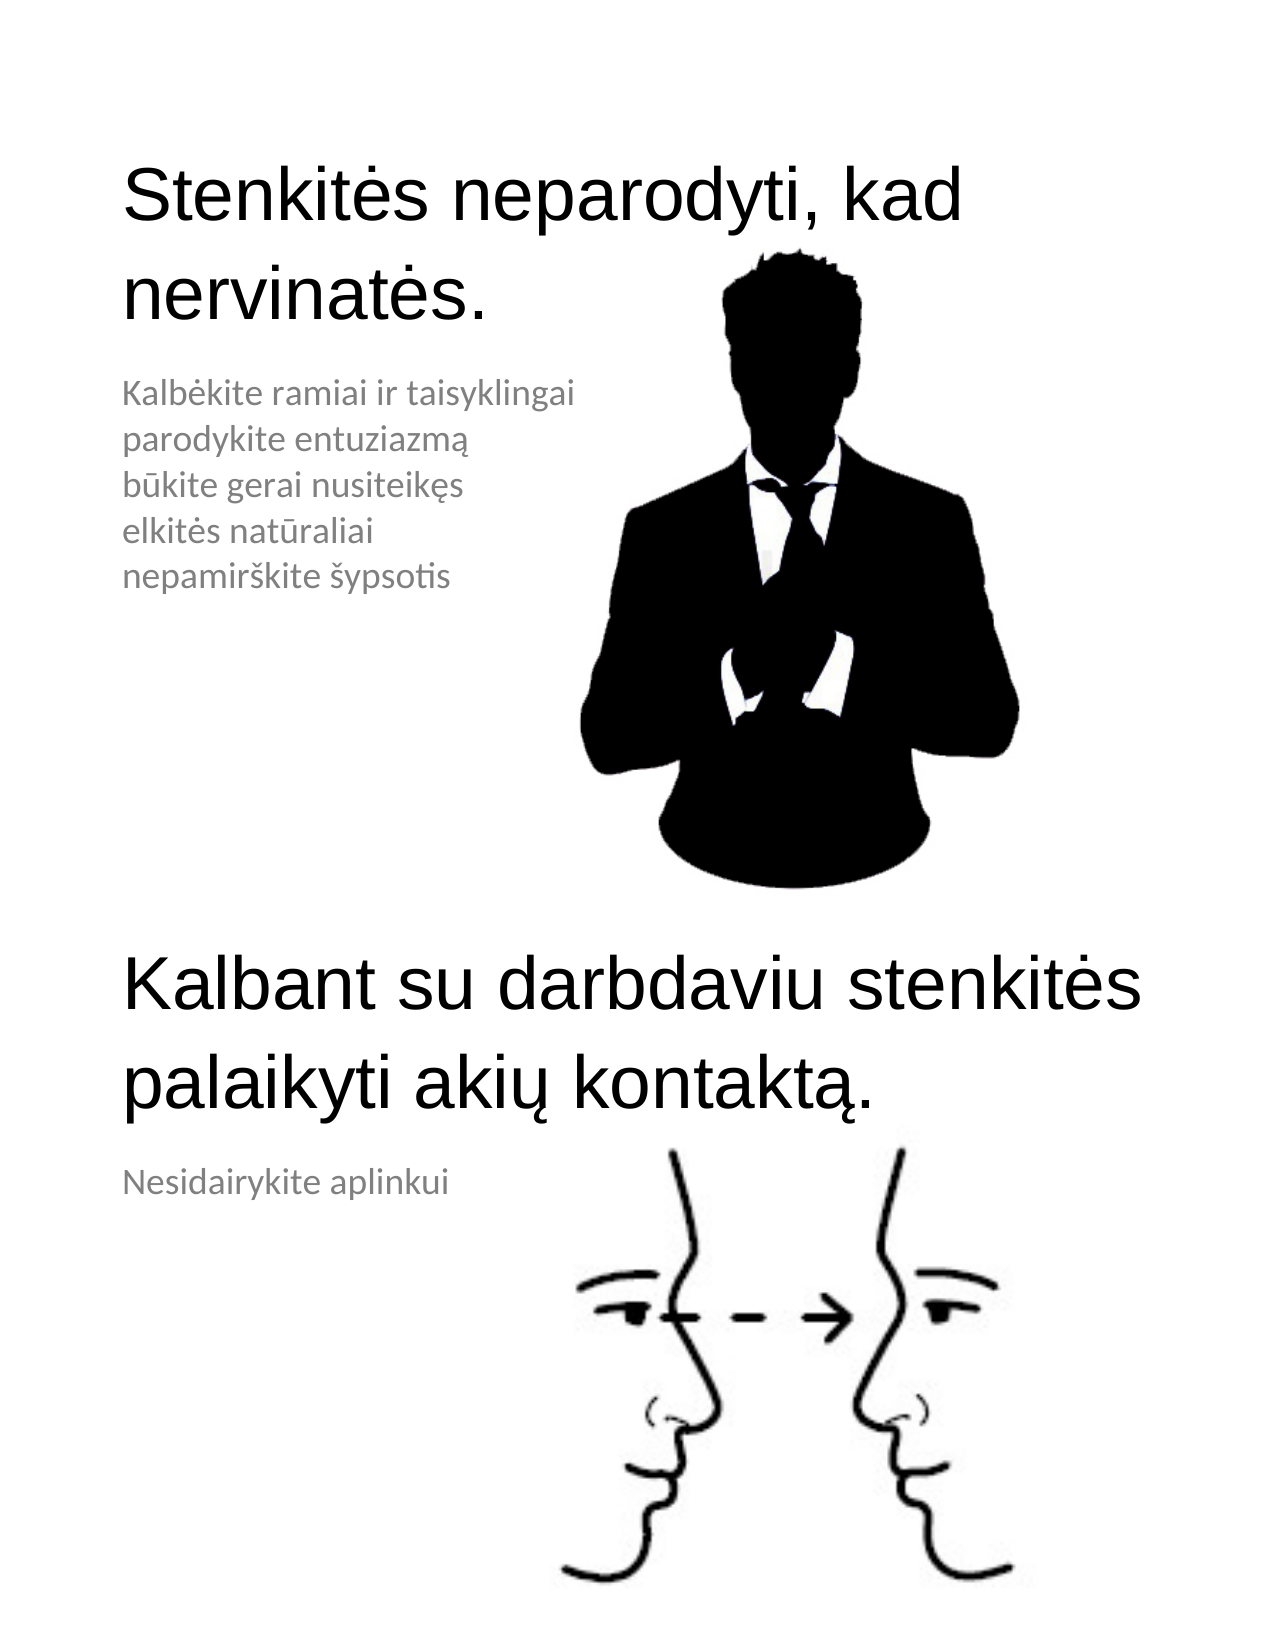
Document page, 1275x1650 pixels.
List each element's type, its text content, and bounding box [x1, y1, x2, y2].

text parodykite entuziazmą [122, 415, 1144, 461]
text nepamirškite šypsotis [122, 552, 1144, 598]
text Kalbėkite ramiai ir taisyklingai [122, 369, 1144, 415]
text Kalbant su darbdaviu stenkitės palaikyti akių kontaktą. [122, 939, 1144, 1124]
picture [527, 335, 1072, 369]
picture [527, 598, 1072, 908]
text Stenkitės neparodyti, kad nervinatės. [122, 150, 1144, 335]
picture [482, 1204, 1140, 1650]
text būkite gerai nusiteikęs [122, 461, 1144, 507]
text Nesidairykite aplinkui [122, 1158, 1172, 1204]
picture [482, 1124, 1140, 1158]
text elkitės natūraliai [122, 507, 1144, 552]
